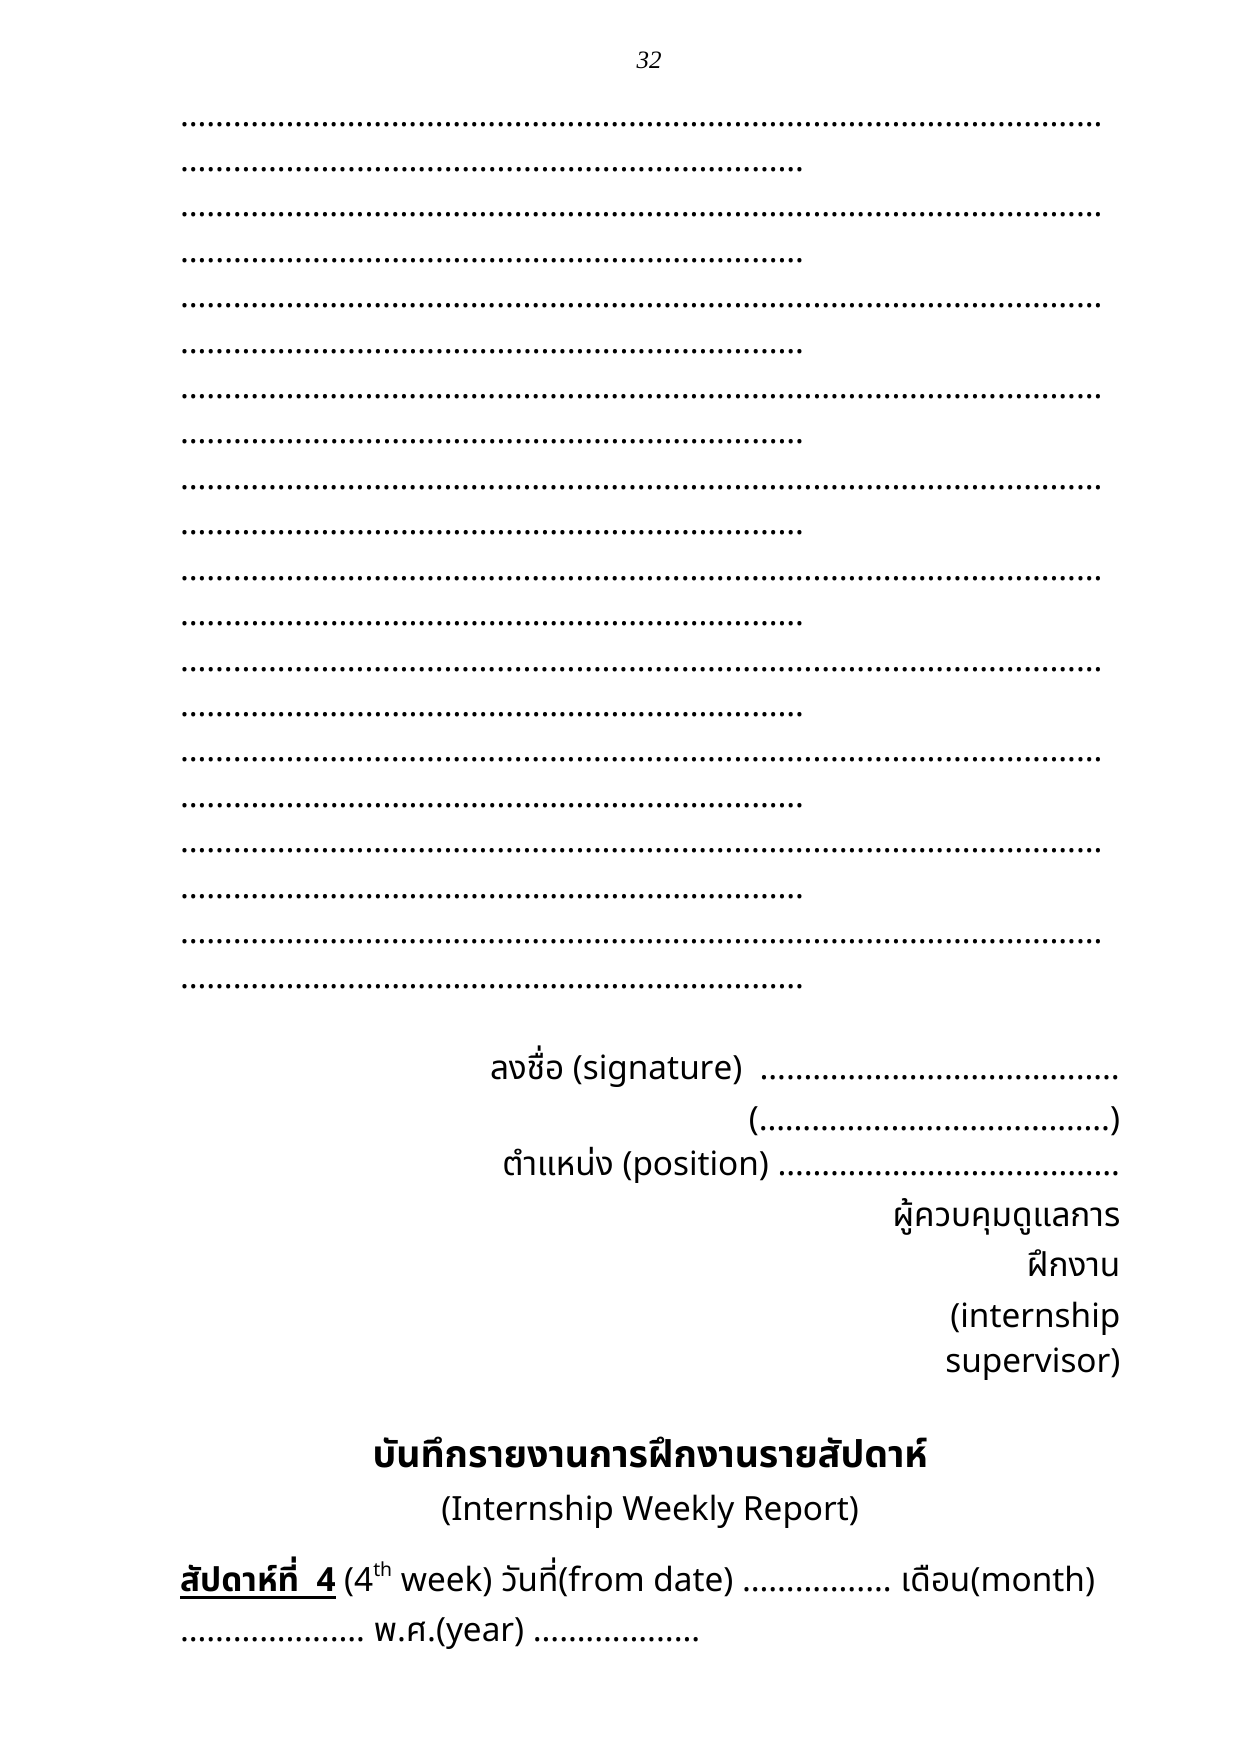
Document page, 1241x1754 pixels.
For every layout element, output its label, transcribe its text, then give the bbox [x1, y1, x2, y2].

text ………………………………………………………………………………………………..………………………………………………………… [180, 544, 1120, 635]
text ………………………………………………………………………………………………..………………………………………………………… [180, 363, 1120, 454]
text (………………………………….) [180, 1095, 1120, 1140]
text สัปดาห์ที่ 4 (4th week) วันที่(from date) …………..… เดือน(month) …………..….… พ.ศ.(year) …….……...… [180, 1556, 1120, 1657]
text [180, 90, 1120, 181]
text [180, 181, 1120, 272]
text (internship supervisor) [180, 1292, 1120, 1382]
text ……………………………………………………………………………………………………………..…………………………………………… [180, 454, 1120, 544]
subtitle บันทึกรายงานการฝึกงานรายสัปดาห์ [180, 1428, 1120, 1484]
text ……………………………………………………………………………………………………………..…………………………………………… [180, 908, 1120, 999]
text ลงชื่อ (signature) ………………………………….. [180, 1044, 1120, 1095]
text ………………………………………………………………………………………………..………………………………………………………… [180, 726, 1120, 817]
text ……………………………………………………………………………………………………………..…………………………………………… [180, 635, 1120, 726]
text (Internship Weekly Report) [180, 1484, 1120, 1530]
text ……………………………………………………………………………………………………………..…………………………………………… [180, 817, 1120, 908]
text ตำแหน่ง (position) ………………………………… [180, 1140, 1120, 1191]
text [180, 272, 1120, 363]
text ผู้ควบคุมดูแลการฝึกงาน [180, 1191, 1120, 1292]
